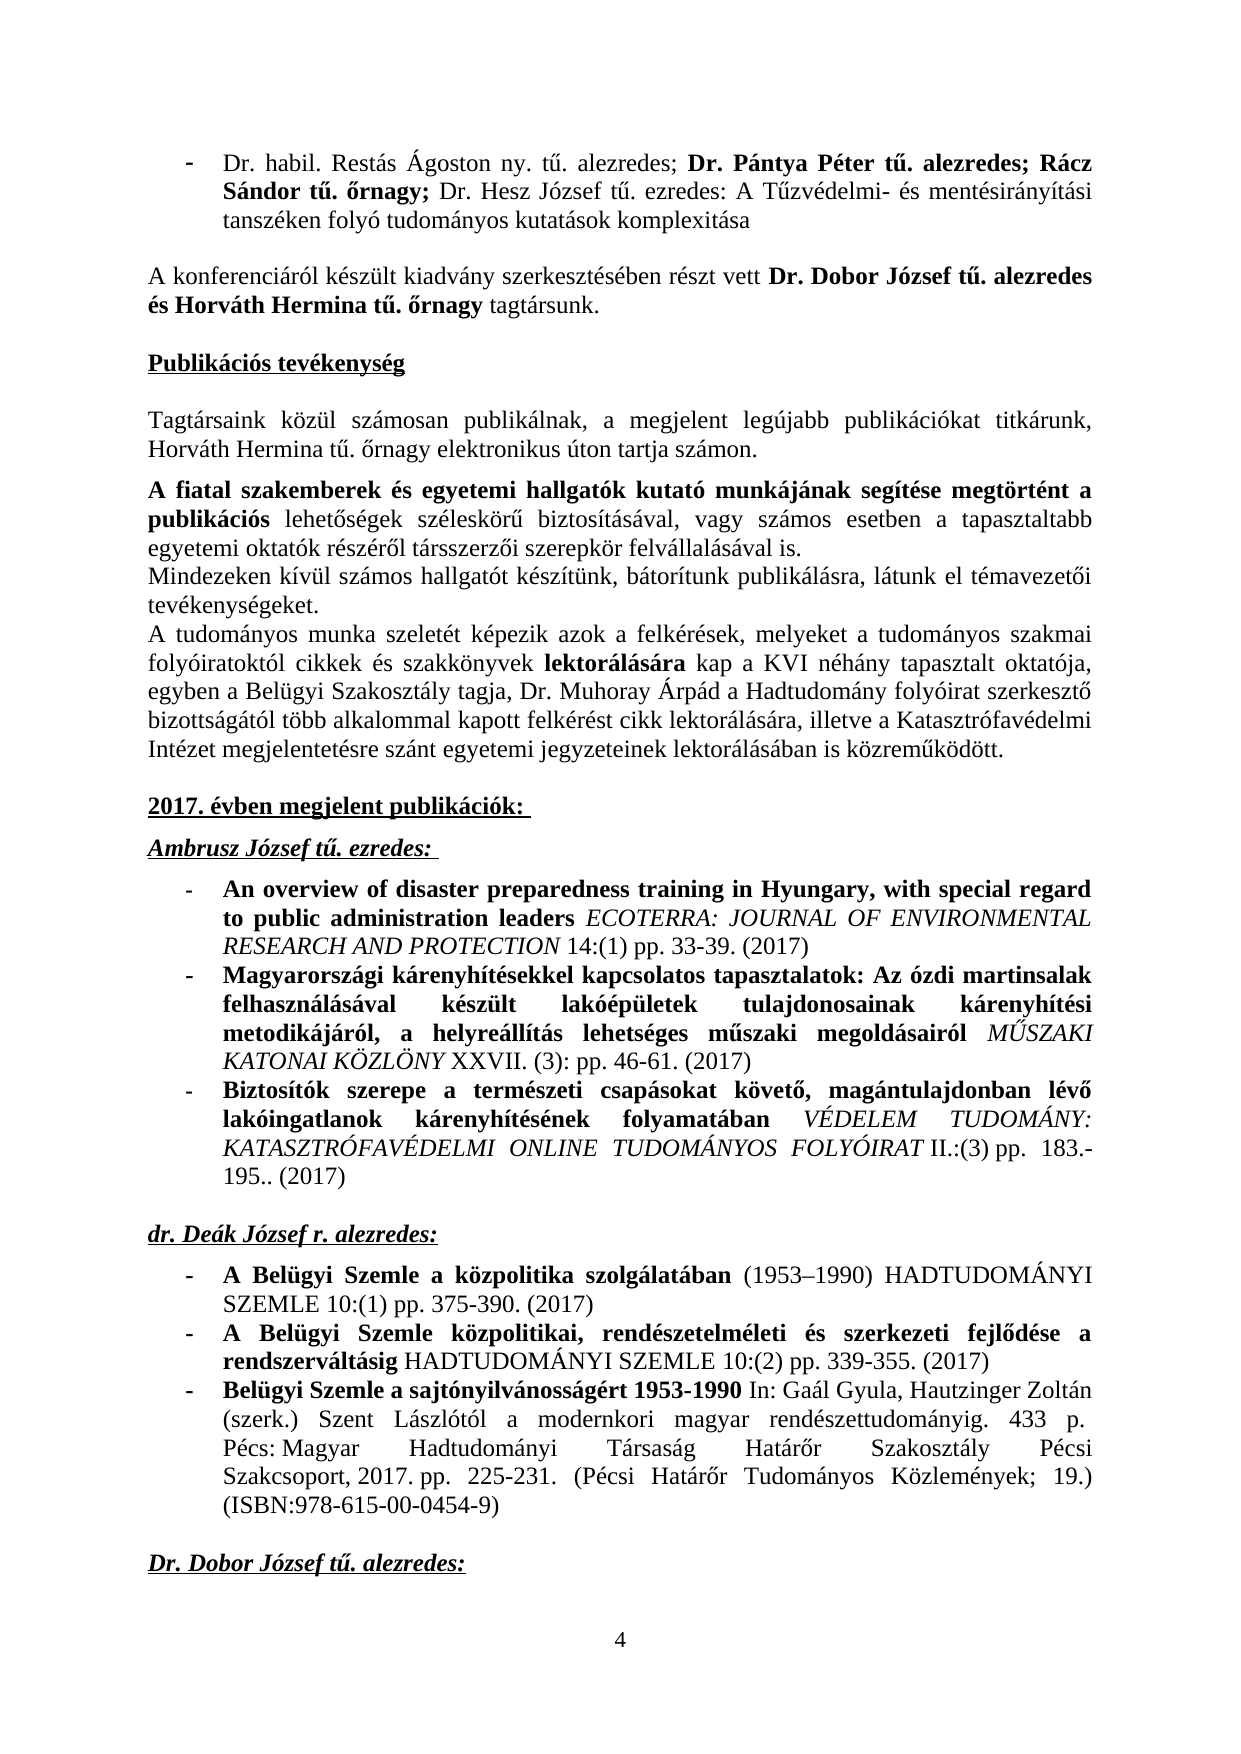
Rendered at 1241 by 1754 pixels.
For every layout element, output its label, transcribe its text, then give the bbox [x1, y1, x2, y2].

text A tudományos munka szeletét képezik azok a felkérések, melyeket a tudományos szakmai folyóiratoktól cikkek és szakkönyvek lektorálására kap a KVI néhány tapasztalt oktatója, egyben a Belügyi Szakosztály tagja, Dr. Muhoray Árpád a Hadtudomány folyóirat szerkesztő bizottságától több alkalommal kapott felkérést cikk lektorálására, illetve a Katasztrófavédelmi Intézet megjelentetésre szánt egyetemi jegyzeteinek lektorálásában is közreműködött. [148, 619, 1093, 763]
text A konferenciáról készült kiadvány szerkesztésében részt vett Dr. Dobor József tű. alezredes és Horváth Hermina tű. őrnagy tagtársunk. [148, 261, 1093, 319]
text Mindezeken kívül számos hallgatót készítünk, bátorítunk publikálásra, látunk el témavezetői tevékenységeket. [148, 561, 1093, 619]
list A Belügyi Szemle a közpolitika szolgálatában (1953–1990) HADTUDOMÁNYI SZEMLE 10:(1) pp. 375-390. (2017) [185, 1260, 1093, 1318]
text A fiatal szakemberek és egyetemi hallgatók kutató munkájának segítése megtörtént a publikációs lehetőségek széleskörű biztosításával, vagy számos esetben a tapasztaltabb egyetemi oktatók részéről társszerzői szerepkör felvállalásával is. [148, 475, 1093, 561]
text 2017. évben megjelent publikációk: [148, 791, 1093, 820]
text dr. Deák József r. alezredes: [148, 1219, 1093, 1248]
list Biztosítók szerepe a természeti csapásokat követő, magántulajdonban lévő lakóingatlanok kárenyhítésének folyamatában VÉDELEM TUDOMÁNY: KATASZTRÓFAVÉDELMI ONLINE TUDOMÁNYOS FOLYÓIRAT II.:(3) pp. 183.-195.. (2017) [185, 1075, 1093, 1190]
text Publikációs tevékenység [148, 348, 1093, 376]
list A Belügyi Szemle közpolitikai, rendészetelméleti és szerkezeti fejlődése a rendszerváltásig HADTUDOMÁNYI SZEMLE 10:(2) pp. 339-355. (2017) [185, 1318, 1093, 1375]
text Tagtársaink közül számosan publikálnak, a megjelent legújabb publikációkat titkárunk, Horváth Hermina tű. őrnagy elektronikus úton tartja számon. [148, 405, 1093, 463]
text Ambrusz József tű. ezredes: [148, 833, 1093, 861]
list An overview of disaster preparedness training in Hyungary, with special regard to public administration leaders ECOTERRA: JOURNAL OF ENVIRONMENTAL RESEARCH AND PROTECTION 14:(1) pp. 33-39. (2017) [185, 874, 1093, 960]
list Belügyi Szemle a sajtónyilvánosságért 1953-1990 In: Gaál Gyula, Hautzinger Zoltán (szerk.) Szent Lászlótól a modernkori magyar rendészettudományig. 433 p. Pécs: Magyar Hadtudományi Társaság Határőr Szakosztály Pécsi Szakcsoport, 2017. pp. 225-231. (Pécsi Határőr Tudományos Közlemények; 19.) (ISBN:978-615-00-0454-9) [185, 1375, 1093, 1519]
list Dr. habil. Restás Ágoston ny. tű. alezredes; Dr. Pántya Péter tű. alezredes; Rácz Sándor tű. őrnagy; Dr. Hesz József tű. ezredes: A Tűzvédelmi- és mentésirányítási tanszéken folyó tudományos kutatások komplexitása [185, 148, 1093, 234]
text Dr. Dobor József tű. alezredes: [148, 1548, 1093, 1576]
list Magyarországi kárenyhítésekkel kapcsolatos tapasztalatok: Az ózdi martinsalak felhasználásával készült lakóépületek tulajdonosainak kárenyhítési metodikájáról, a helyreállítás lehetséges műszaki megoldásairól MŰSZAKI KATONAI KÖZLÖNY XXVII. (3): pp. 46-61. (2017) [185, 960, 1093, 1075]
